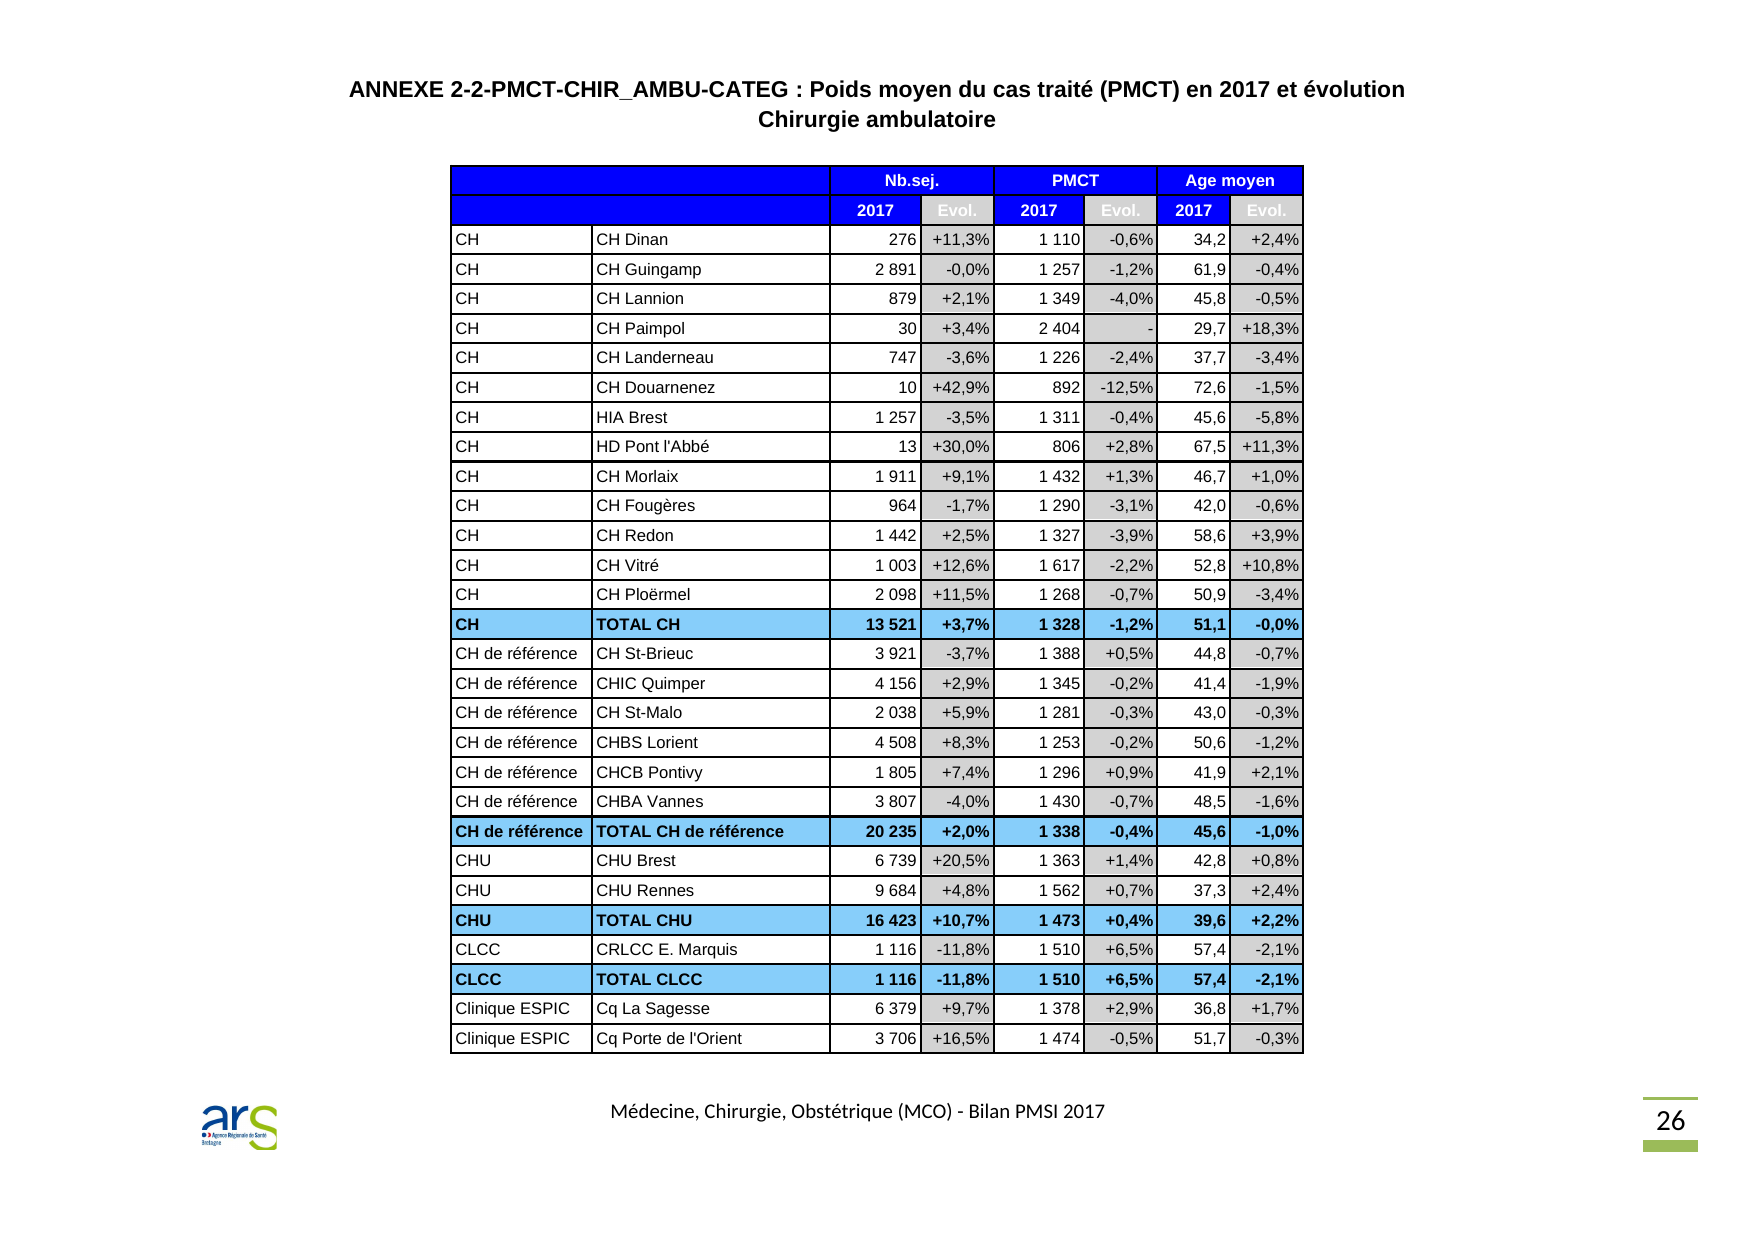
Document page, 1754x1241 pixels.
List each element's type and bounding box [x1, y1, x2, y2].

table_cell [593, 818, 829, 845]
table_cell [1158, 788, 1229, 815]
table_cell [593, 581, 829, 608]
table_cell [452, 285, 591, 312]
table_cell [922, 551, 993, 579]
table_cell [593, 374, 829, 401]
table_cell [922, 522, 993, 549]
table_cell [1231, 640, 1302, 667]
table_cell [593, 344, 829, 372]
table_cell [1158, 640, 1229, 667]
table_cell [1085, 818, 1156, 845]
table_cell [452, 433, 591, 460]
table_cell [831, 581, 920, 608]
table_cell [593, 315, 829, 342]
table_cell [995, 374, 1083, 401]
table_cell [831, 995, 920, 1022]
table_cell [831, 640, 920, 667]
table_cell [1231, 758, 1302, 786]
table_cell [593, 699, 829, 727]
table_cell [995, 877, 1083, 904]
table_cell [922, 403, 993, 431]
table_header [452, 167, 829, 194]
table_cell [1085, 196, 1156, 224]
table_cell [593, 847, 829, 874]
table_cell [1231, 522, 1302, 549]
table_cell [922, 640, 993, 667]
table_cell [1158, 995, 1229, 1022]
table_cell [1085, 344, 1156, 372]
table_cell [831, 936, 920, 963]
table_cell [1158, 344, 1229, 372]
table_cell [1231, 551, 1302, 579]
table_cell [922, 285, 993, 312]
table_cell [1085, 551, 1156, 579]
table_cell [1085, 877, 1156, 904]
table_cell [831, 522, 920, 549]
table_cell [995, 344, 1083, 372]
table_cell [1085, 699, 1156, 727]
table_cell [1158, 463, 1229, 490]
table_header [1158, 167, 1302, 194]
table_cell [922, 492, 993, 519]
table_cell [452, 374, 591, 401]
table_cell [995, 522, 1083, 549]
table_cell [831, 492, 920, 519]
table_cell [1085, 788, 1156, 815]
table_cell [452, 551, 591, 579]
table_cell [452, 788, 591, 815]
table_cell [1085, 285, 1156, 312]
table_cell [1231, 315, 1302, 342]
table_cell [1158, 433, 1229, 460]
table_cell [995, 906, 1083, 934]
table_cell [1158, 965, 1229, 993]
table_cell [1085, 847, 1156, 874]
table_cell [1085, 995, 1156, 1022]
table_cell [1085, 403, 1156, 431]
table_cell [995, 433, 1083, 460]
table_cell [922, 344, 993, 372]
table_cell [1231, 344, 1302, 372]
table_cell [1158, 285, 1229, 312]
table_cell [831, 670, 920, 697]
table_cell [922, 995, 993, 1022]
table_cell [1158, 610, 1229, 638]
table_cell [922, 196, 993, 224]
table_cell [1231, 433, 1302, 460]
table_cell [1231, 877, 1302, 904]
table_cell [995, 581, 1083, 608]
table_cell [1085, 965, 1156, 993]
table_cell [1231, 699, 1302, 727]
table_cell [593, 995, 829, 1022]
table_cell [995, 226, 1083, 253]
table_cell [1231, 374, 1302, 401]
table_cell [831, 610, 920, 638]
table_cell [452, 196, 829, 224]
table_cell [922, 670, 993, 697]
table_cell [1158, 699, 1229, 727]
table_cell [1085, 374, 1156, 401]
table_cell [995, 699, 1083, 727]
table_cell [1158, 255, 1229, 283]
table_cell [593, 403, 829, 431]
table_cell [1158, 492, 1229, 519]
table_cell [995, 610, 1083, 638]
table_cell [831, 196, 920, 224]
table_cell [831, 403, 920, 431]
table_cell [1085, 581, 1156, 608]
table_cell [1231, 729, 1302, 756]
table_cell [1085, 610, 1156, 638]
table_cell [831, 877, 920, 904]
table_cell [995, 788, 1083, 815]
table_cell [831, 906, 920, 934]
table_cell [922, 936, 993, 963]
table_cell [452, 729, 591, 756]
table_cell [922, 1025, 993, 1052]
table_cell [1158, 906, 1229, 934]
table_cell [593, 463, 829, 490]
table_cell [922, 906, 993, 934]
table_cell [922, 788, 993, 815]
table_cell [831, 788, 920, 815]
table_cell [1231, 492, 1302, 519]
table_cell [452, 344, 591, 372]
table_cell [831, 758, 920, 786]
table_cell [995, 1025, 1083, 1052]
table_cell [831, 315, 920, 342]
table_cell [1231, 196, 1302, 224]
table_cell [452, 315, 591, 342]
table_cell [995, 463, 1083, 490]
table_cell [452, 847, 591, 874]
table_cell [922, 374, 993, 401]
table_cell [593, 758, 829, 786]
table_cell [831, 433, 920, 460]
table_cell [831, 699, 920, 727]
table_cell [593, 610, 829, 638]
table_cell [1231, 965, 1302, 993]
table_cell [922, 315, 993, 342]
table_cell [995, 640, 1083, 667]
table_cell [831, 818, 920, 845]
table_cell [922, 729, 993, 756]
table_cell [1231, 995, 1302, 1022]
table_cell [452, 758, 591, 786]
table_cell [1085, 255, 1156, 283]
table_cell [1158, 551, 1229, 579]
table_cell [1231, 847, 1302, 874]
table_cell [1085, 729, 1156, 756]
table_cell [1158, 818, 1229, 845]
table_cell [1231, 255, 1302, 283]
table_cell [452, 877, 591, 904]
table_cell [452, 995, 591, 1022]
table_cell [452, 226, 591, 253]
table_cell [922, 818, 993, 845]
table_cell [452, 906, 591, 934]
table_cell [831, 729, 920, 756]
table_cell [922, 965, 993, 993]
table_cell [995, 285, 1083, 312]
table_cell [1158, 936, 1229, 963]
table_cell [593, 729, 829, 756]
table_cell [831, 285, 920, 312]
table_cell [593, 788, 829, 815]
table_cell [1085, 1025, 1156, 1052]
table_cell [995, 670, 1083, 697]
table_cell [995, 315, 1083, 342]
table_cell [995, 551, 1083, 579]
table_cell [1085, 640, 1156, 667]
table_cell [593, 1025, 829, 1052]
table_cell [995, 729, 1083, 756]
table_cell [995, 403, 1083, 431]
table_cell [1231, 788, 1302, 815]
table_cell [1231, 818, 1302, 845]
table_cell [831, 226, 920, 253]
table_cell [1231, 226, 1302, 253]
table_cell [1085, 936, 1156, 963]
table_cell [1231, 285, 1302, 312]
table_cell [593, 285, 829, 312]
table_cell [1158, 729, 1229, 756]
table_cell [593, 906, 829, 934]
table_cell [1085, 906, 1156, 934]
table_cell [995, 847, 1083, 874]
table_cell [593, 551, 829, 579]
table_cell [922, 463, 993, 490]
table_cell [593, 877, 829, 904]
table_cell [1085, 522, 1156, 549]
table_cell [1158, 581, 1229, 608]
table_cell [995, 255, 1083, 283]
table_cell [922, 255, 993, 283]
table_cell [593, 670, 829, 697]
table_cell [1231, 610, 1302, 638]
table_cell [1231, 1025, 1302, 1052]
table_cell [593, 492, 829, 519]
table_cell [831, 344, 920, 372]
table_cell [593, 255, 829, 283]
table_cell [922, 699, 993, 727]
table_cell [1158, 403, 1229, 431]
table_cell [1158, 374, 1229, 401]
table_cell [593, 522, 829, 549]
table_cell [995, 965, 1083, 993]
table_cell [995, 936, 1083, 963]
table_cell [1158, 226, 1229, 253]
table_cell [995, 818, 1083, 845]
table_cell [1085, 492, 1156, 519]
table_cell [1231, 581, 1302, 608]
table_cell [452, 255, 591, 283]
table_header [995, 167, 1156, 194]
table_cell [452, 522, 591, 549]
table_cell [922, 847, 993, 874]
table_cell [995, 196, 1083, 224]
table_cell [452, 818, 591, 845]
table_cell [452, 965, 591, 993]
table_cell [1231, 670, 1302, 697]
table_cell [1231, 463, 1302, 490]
picture [201, 1105, 277, 1150]
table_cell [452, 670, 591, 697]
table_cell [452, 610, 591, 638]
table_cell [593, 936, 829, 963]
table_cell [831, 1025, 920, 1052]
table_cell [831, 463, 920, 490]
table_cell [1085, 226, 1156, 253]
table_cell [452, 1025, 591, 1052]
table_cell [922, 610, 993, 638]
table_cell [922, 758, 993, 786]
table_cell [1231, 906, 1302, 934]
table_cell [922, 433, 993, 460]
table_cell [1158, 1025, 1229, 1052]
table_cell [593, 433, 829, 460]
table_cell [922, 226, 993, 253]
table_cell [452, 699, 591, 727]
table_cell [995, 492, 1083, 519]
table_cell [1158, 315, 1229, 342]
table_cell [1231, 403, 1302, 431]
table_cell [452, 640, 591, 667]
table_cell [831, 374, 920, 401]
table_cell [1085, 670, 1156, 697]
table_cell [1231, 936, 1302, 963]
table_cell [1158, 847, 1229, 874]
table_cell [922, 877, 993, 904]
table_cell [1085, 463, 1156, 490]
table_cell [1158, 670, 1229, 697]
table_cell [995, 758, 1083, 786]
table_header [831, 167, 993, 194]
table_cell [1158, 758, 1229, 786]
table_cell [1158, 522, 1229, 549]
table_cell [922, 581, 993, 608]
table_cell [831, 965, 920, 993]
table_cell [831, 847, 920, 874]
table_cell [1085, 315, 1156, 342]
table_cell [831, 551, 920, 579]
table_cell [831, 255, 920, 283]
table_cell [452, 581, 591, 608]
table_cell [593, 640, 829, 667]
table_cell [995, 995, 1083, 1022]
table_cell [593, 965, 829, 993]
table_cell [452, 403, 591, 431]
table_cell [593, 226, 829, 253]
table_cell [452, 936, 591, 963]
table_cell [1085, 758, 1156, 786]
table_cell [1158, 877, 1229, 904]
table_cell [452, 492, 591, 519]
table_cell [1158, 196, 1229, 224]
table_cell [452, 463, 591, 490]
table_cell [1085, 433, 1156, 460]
